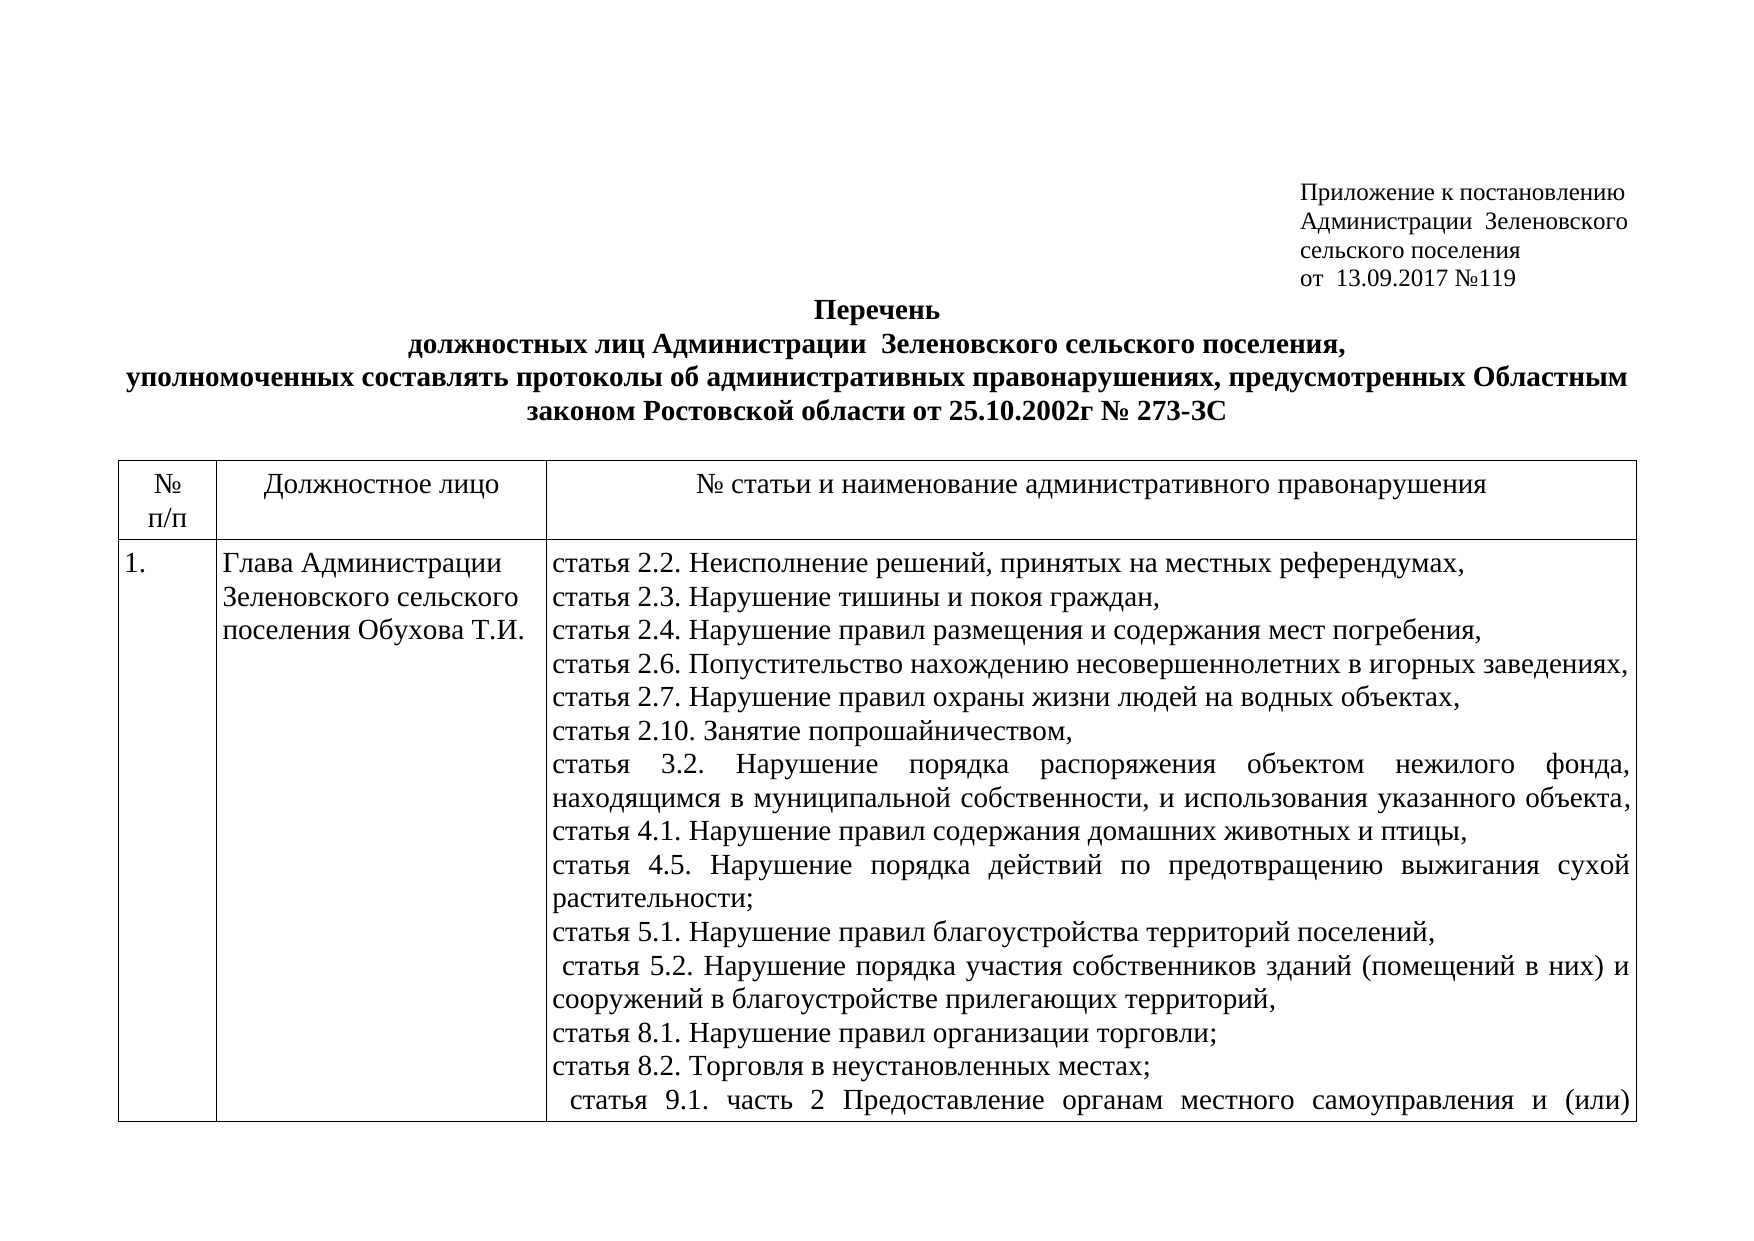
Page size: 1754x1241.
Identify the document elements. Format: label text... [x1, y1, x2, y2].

text должностных лиц Администрации Зеленовского сельского поселения, [118, 326, 1636, 359]
text от 13.09.2017 №119 [1300, 263, 1636, 292]
text Администрации Зеленовского [1300, 206, 1636, 235]
table_header № п/п [119, 461, 216, 539]
text Приложение к постановлению [1300, 177, 1636, 206]
table_cell 1. [119, 540, 216, 1121]
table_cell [217, 540, 546, 1121]
text уполномоченных составлять протоколы об административных правонарушениях, предусмотренных Областным законом Ростовской области от 25.10.2002г № 273-ЗС [118, 359, 1636, 426]
text Перечень [118, 292, 1636, 326]
table_header № статьи и наименование административного правонарушения [547, 461, 1636, 539]
table_header Должностное лицо [217, 461, 546, 539]
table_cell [547, 540, 1636, 1121]
text сельского поселения [1300, 235, 1636, 263]
